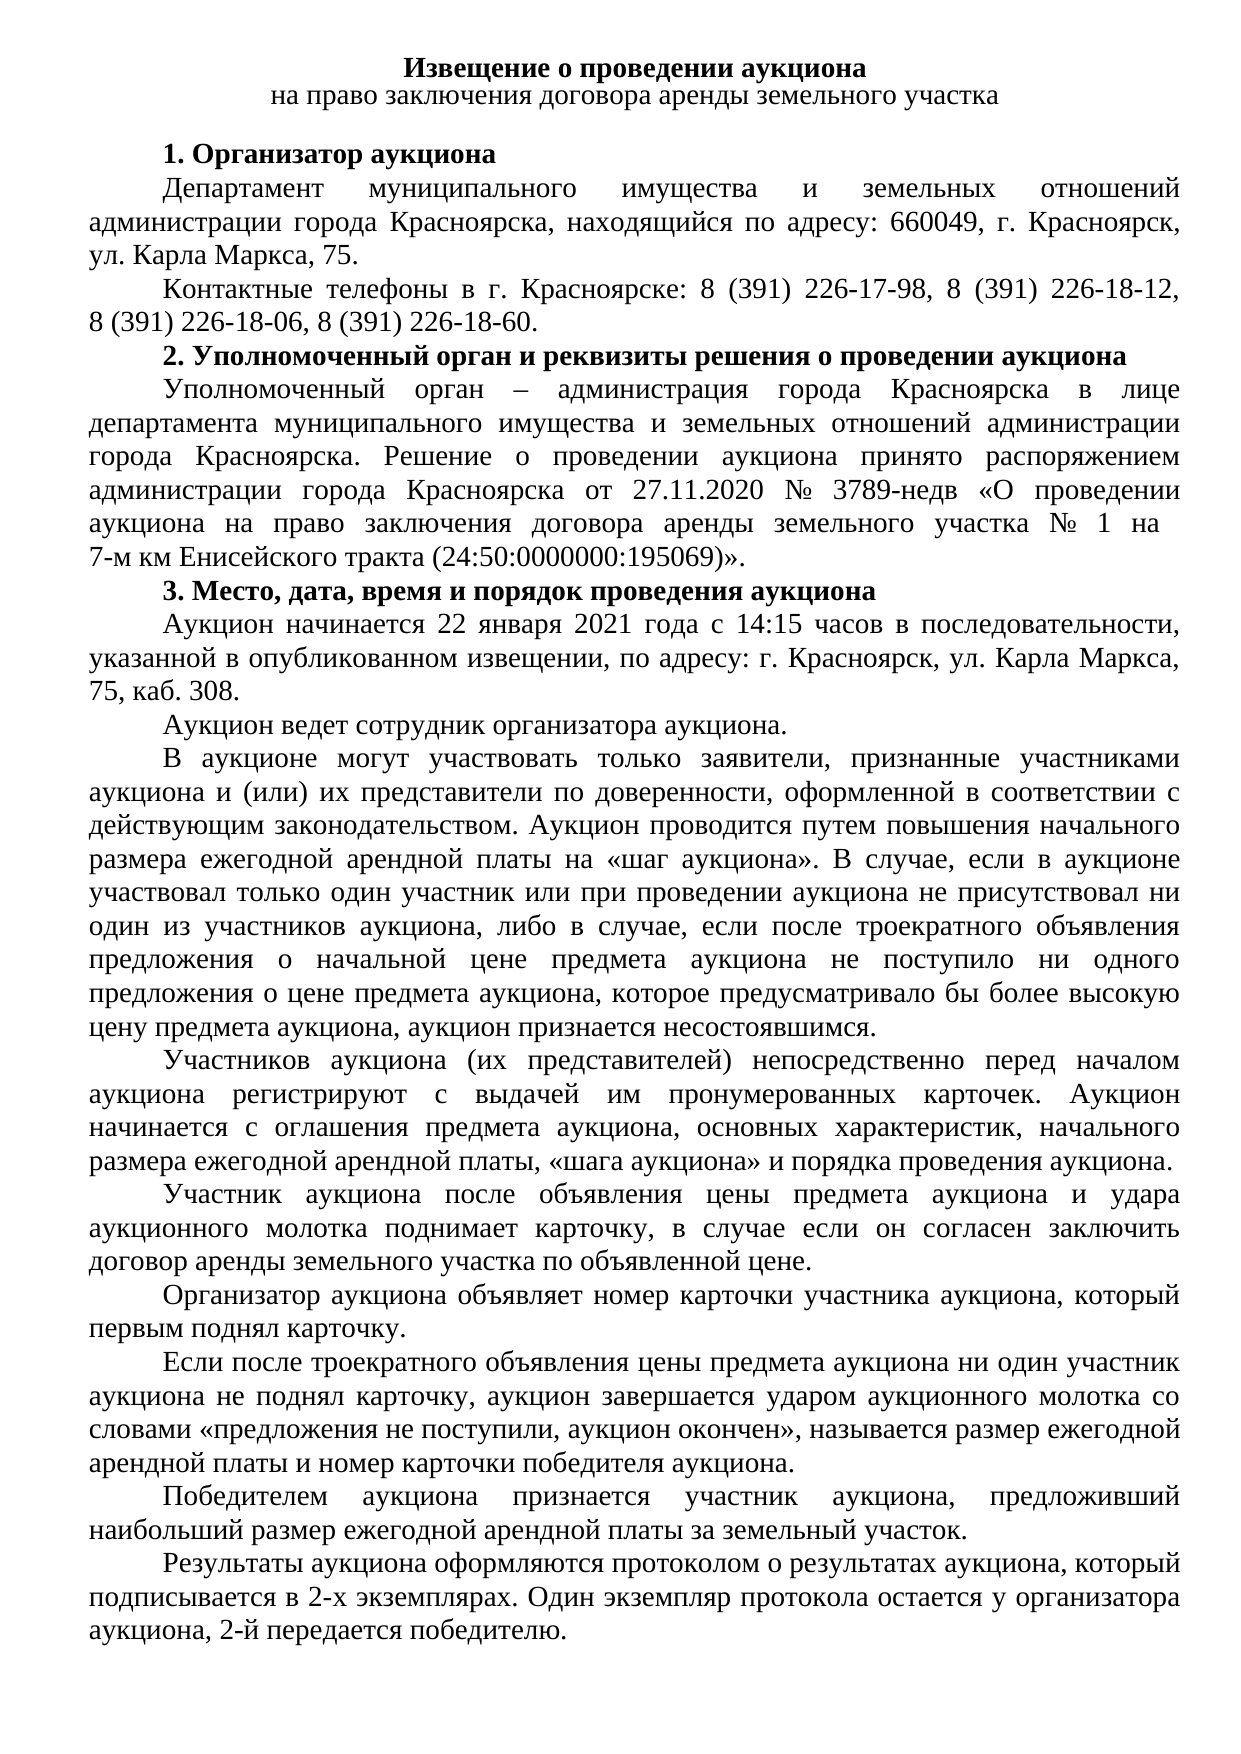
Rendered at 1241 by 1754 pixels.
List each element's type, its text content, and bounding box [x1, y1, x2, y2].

text Участников аукциона (их представителей) непосредственно перед началом аукциона регистрируют с выдачей им пронумерованных карточек. Аукцион начинается с оглашения предмета аукциона, основных характеристик, начального размера ежегодной арендной платы, «шага аукциона» и порядка проведения аукциона. [89, 1042, 1181, 1176]
list 1. Организатор аукциона [89, 137, 1181, 170]
text В аукционе могут участвовать только заявители, признанные участниками аукциона и (или) их представители по доверенности, оформленной в соответствии с действующим законодательством. Аукцион проводится путем повышения начального размера ежегодной арендной платы на «шаг аукциона». В случае, если в аукционе участвовал только один участник или при проведении аукциона не присутствовал ни один из участников аукциона, либо в случае, если после троекратного объявления предложения о начальной цене предмета аукциона не поступило ни одного предложения о цене предмета аукциона, которое предусматривало бы более высокую цену предмета аукциона, аукцион признается несостоявшимся. [89, 740, 1181, 1042]
text Победителем аукциона признается участник аукциона, предложивший наибольший размер ежегодной арендной платы за земельный участок. [89, 1478, 1181, 1545]
text Контактные телефоны в г. Красноярске: 8 (391) 226-17-98, 8 (391) 226-18-12, 8 (391) 226-18-06, 8 (391) 226-18-60. [89, 271, 1181, 338]
text Участник аукциона после объявления цены предмета аукциона и удара аукционного молотка поднимает карточку, в случае если он согласен заключить договор аренды земельного участка по объявленной цене. [89, 1176, 1181, 1277]
text Аукцион ведет сотрудник организатора аукциона. [89, 707, 1181, 740]
text Организатор аукциона объявляет номер карточки участника аукциона, который первым поднял карточку. [89, 1277, 1181, 1344]
text на право заключения договора аренды земельного участка [89, 83, 1181, 110]
title Уполномоченный орган – администрация города Красноярска в лице департамента муниципального имущества и земельных отношений администрации города Красноярска. Решение о проведении аукциона принято распоряжением администрации города Красноярска от 27.11.2020 № 3789-недв «О проведении аукциона на право заключения договора аренды земельного участка № 1 на 7-м км Енисейского тракта (24:50:0000000:195069)». [89, 371, 1181, 573]
text Аукцион начинается 22 января 2021 года с 14:15 часов в последовательности, указанной в опубликованном извещении, по адресу: г. Красноярск, ул. Карла Маркса, 75, каб. 308. [89, 606, 1181, 707]
text Департамент муниципального имущества и земельных отношений администрации города Красноярска, находящийся по адресу: 660049, г. Красноярск, ул. Карла Маркса, 75. [89, 170, 1181, 271]
text 2. Уполномоченный орган и реквизиты решения о проведении аукциона [89, 338, 1181, 371]
text Результаты аукциона оформляются протоколом о результатах аукциона, который подписывается в 2-х экземплярах. Один экземпляр протокола остается у организатора аукциона, 2-й передается победителю. [89, 1545, 1181, 1646]
text Если после троекратного объявления цены предмета аукциона ни один участник аукциона не поднял карточку, аукцион завершается ударом аукционного молотка со словами «предложения не поступили, аукцион окончен», называется размер ежегодной арендной платы и номер карточки победителя аукциона. [89, 1344, 1181, 1478]
text 3. Место, дата, время и порядок проведения аукциона [89, 573, 1181, 606]
text Извещение о проведении аукциона [89, 56, 1181, 83]
